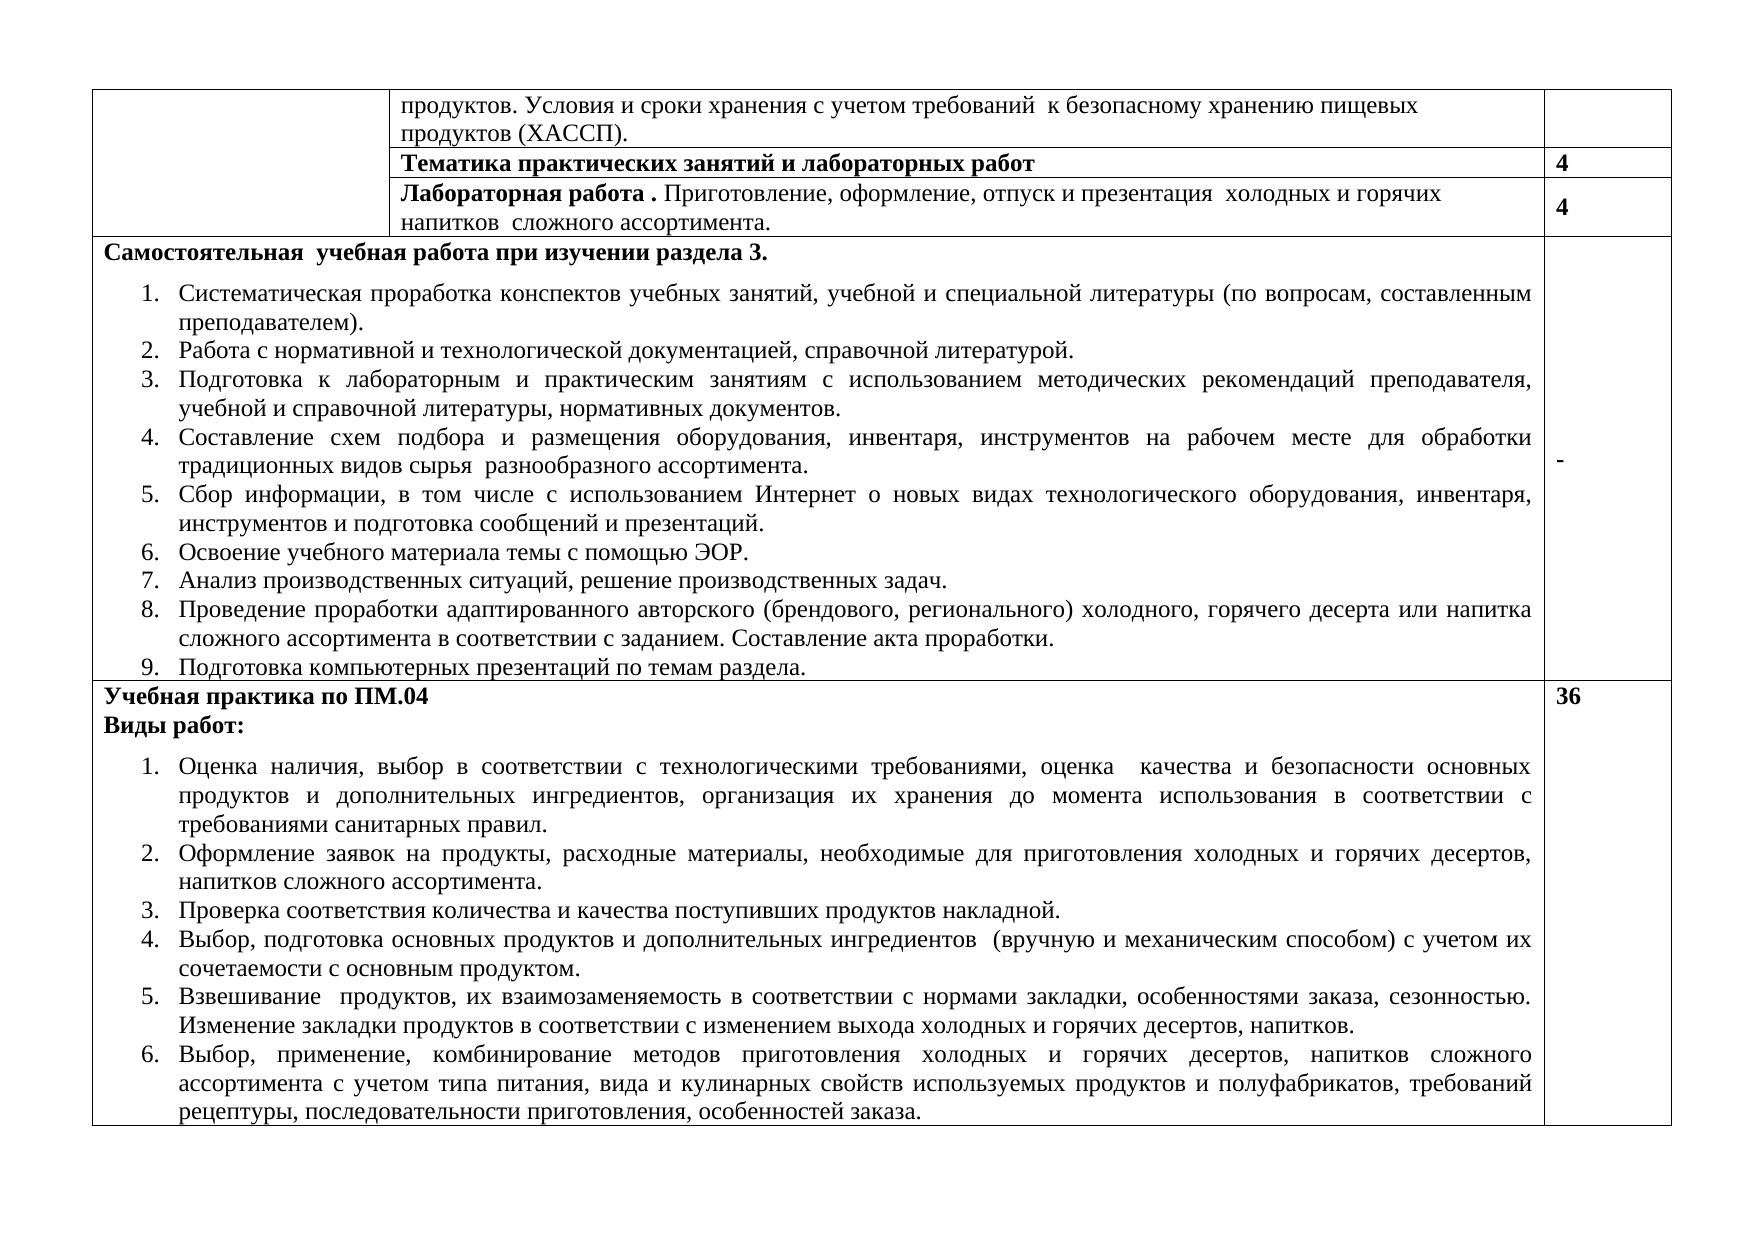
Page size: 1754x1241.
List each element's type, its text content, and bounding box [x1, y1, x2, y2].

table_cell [390, 90, 1544, 147]
table_cell 4 [1545, 148, 1671, 177]
table_cell Лабораторная работа . Приготовление, оформление, отпуск и презентация холодных и горячих напитков сложного ассортимента. [390, 178, 1544, 236]
table_cell Тематика практических занятий и лабораторных работ [390, 148, 1544, 177]
table_cell 4 [1545, 178, 1671, 236]
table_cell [93, 681, 1544, 1125]
table_cell Самостоятельная учебная работа при изучении раздела 3. Систематическая проработка конспектов учебных занятий, учебной и специальной литературы (по вопросам, составленным преподавателем). Работа с нормативной и технологической документацией, справочной литературой. Подготовка к лабораторным и практическим занятиям с использованием методических рекомендаций преподавателя, учебной и справочной литературы, нормативных документов. Составление схем подбора и размещения оборудования, инвентаря, инструментов на рабочем месте для обработки традиционных видов сырья разнообразного ассортимента. Сбор информации, в том числе с использованием Интернет о новых видах технологического оборудования, инвентаря, инструментов и подготовка сообщений и презентаций. Освоение учебного материала темы с помощью ЭОР. Анализ производственных ситуаций, решение производственных задач. Проведение проработки адаптированного авторского (брендового, регионального) холодного, горячего десерта или напитка сложного ассортимента в соответствии с заданием. Составление акта проработки. Подготовка компьютерных презентаций по темам раздела. [93, 237, 1544, 680]
table_cell - [1545, 237, 1671, 680]
table_cell 36 [1545, 681, 1671, 1125]
